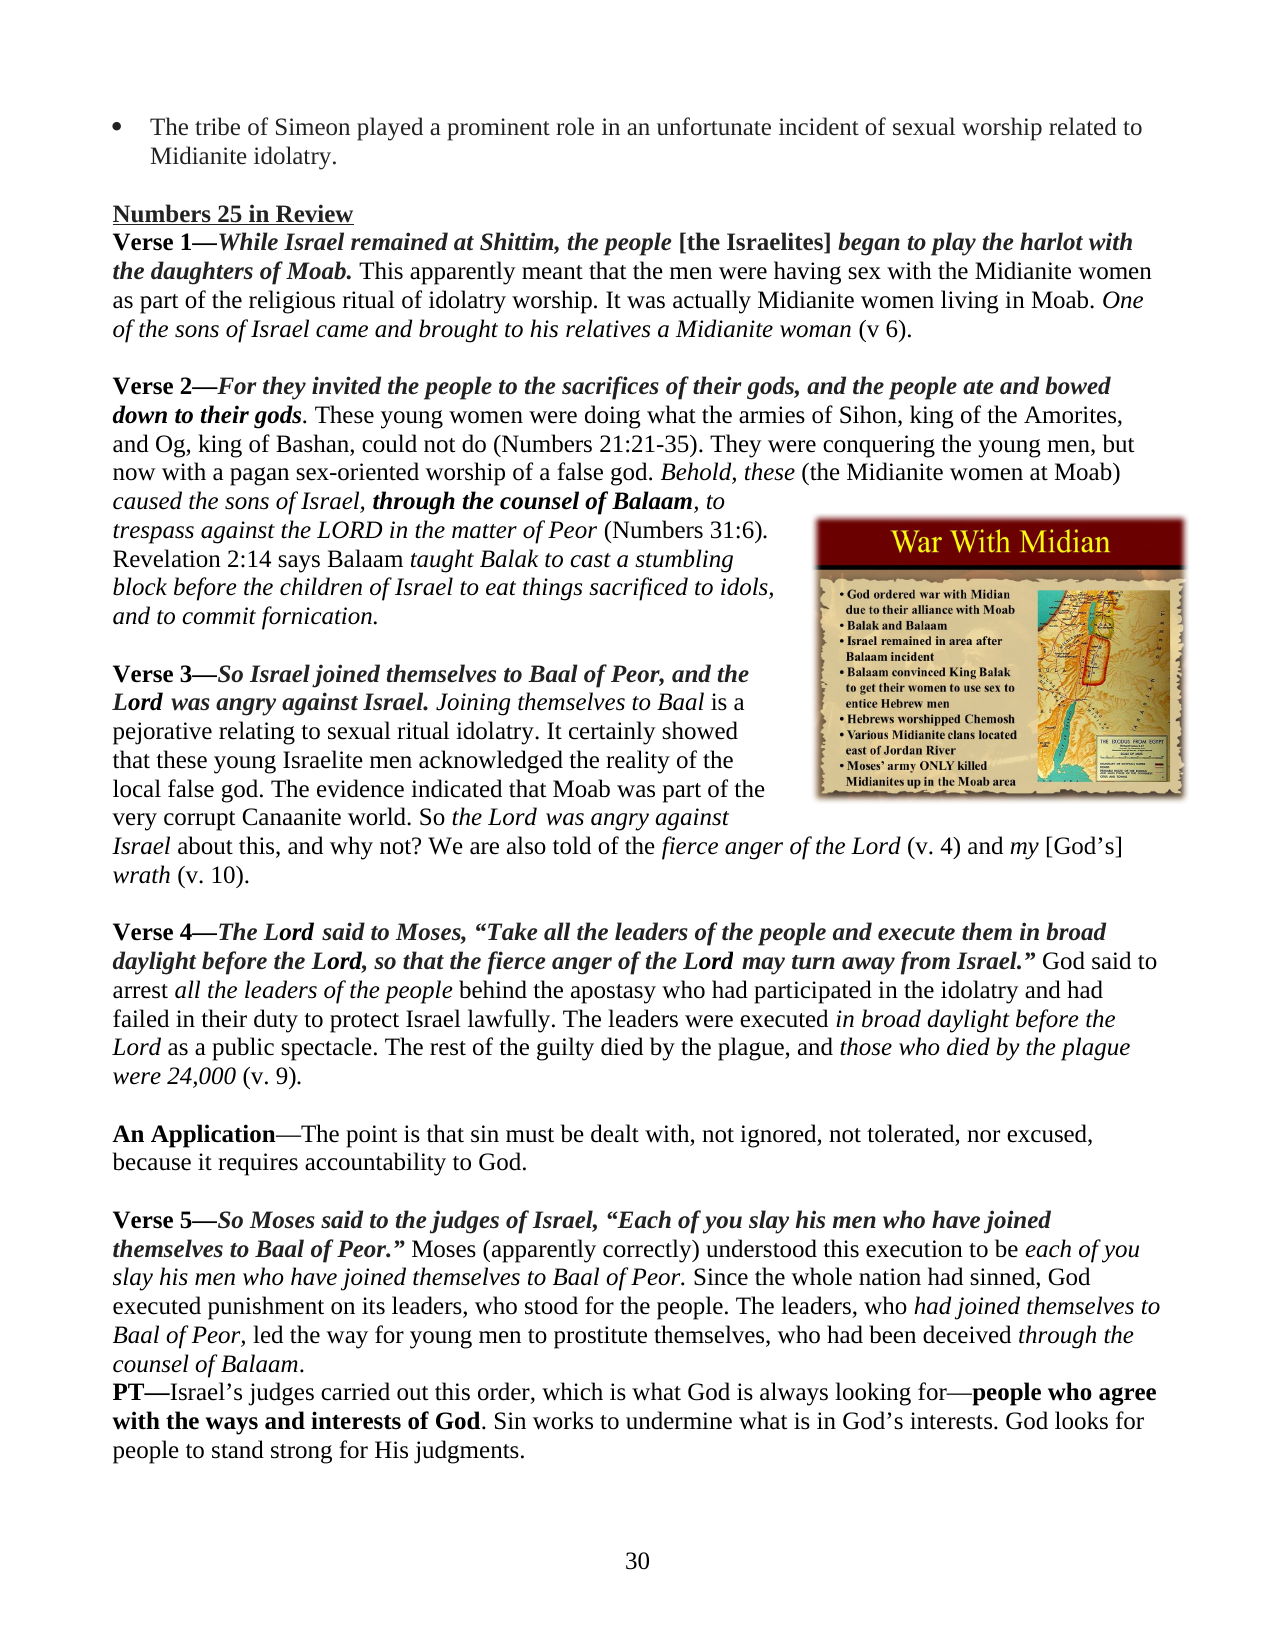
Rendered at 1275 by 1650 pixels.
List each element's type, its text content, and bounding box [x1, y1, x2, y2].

text PT—Israel’s judges carried out this order, which is what God is always looking for—people who agree with the ways and interests of God. Sin works to undermine what is in God’s interests. God looks for people to stand strong for His judgments. [112, 1377, 1162, 1464]
text Verse 5—So Moses said to the judges of Israel, “Each of you slay his men who have joined themselves to Baal of Peor.” Moses (apparently correctly) understood this execution to be each of you slay his men who have joined themselves to Baal of Peor. Since the whole nation had sinned, God executed punishment on its leaders, who stood for the people. The leaders, who had joined themselves to Baal of Peor, led the way for young men to prostitute themselves, who had been deceived through the counsel of Balaam. [112, 1205, 1162, 1377]
text Verse 3—So Israel joined themselves to Baal of Peor, and the Lord was angry against Israel. Joining themselves to Baal is a pejorative relating to sexual ritual idolatry. It certainly showed that these young Israelite men acknowledged the reality of the local false god. The evidence indicated that Moab was part of the very corrupt Canaanite world. So the Lord was angry against Israel about this, and why not? We are also told of the fierce anger of the Lord (v. 4) and my [God’s] wrath (v. 10). [112, 659, 1162, 889]
text Numbers 25 in Review [112, 199, 1162, 227]
text Verse 1—While Israel remained at Shittim, the people [the Israelites] began to play the harlot with the daughters of Moab. This apparently meant that the men were having sex with the Midianite women as part of the religious ritual of idolatry worship. It was actually Midianite women living in Moab. One of the sons of Israel came and brought to his relatives a Midianite woman (v 6). [112, 227, 1162, 342]
text An Application—The point is that sin must be dealt with, not ignored, not tolerated, nor excused, because it requires accountability to God. [112, 1119, 1162, 1176]
text Verse 4—The Lord said to Moses, “Take all the leaders of the people and execute them in broad daylight before the Lord, so that the fierce anger of the Lord may turn away from Israel.” God said to arrest all the leaders of the people behind the apostasy who had participated in the idolatry and had failed in their duty to protect Israel lawfully. The leaders were executed in broad daylight before the Lord as a public spectacle. The rest of the guilty died by the plague, and those who died by the plague were 24,000 (v. 9). [112, 917, 1162, 1090]
text Verse 2—For they invited the people to the sacrifices of their gods, and the people ate and bowed down to their gods. These young women were doing what the armies of Sihon, king of the Amorites, and Og, king of Bashan, could not do (Numbers 21:21-35). They were conquering the young men, but now with a pagan sex-oriented worship of a false god. Behold, these (the Midianite women at Moab) caused the sons of Israel, through the counsel of Balaam, to trespass against the LORD in the matter of Peor (Numbers 31:6). Revelation 2:14 says Balaam taught Balak to cast a stumbling block before the children of Israel to eat things sacrificed to idols, and to commit fornication. [112, 371, 1162, 630]
picture [820, 522, 1180, 795]
list The tribe of Simeon played a prominent role in an unfortunate incident of sexual worship related to Midianite idolatry. [112, 112, 1162, 170]
